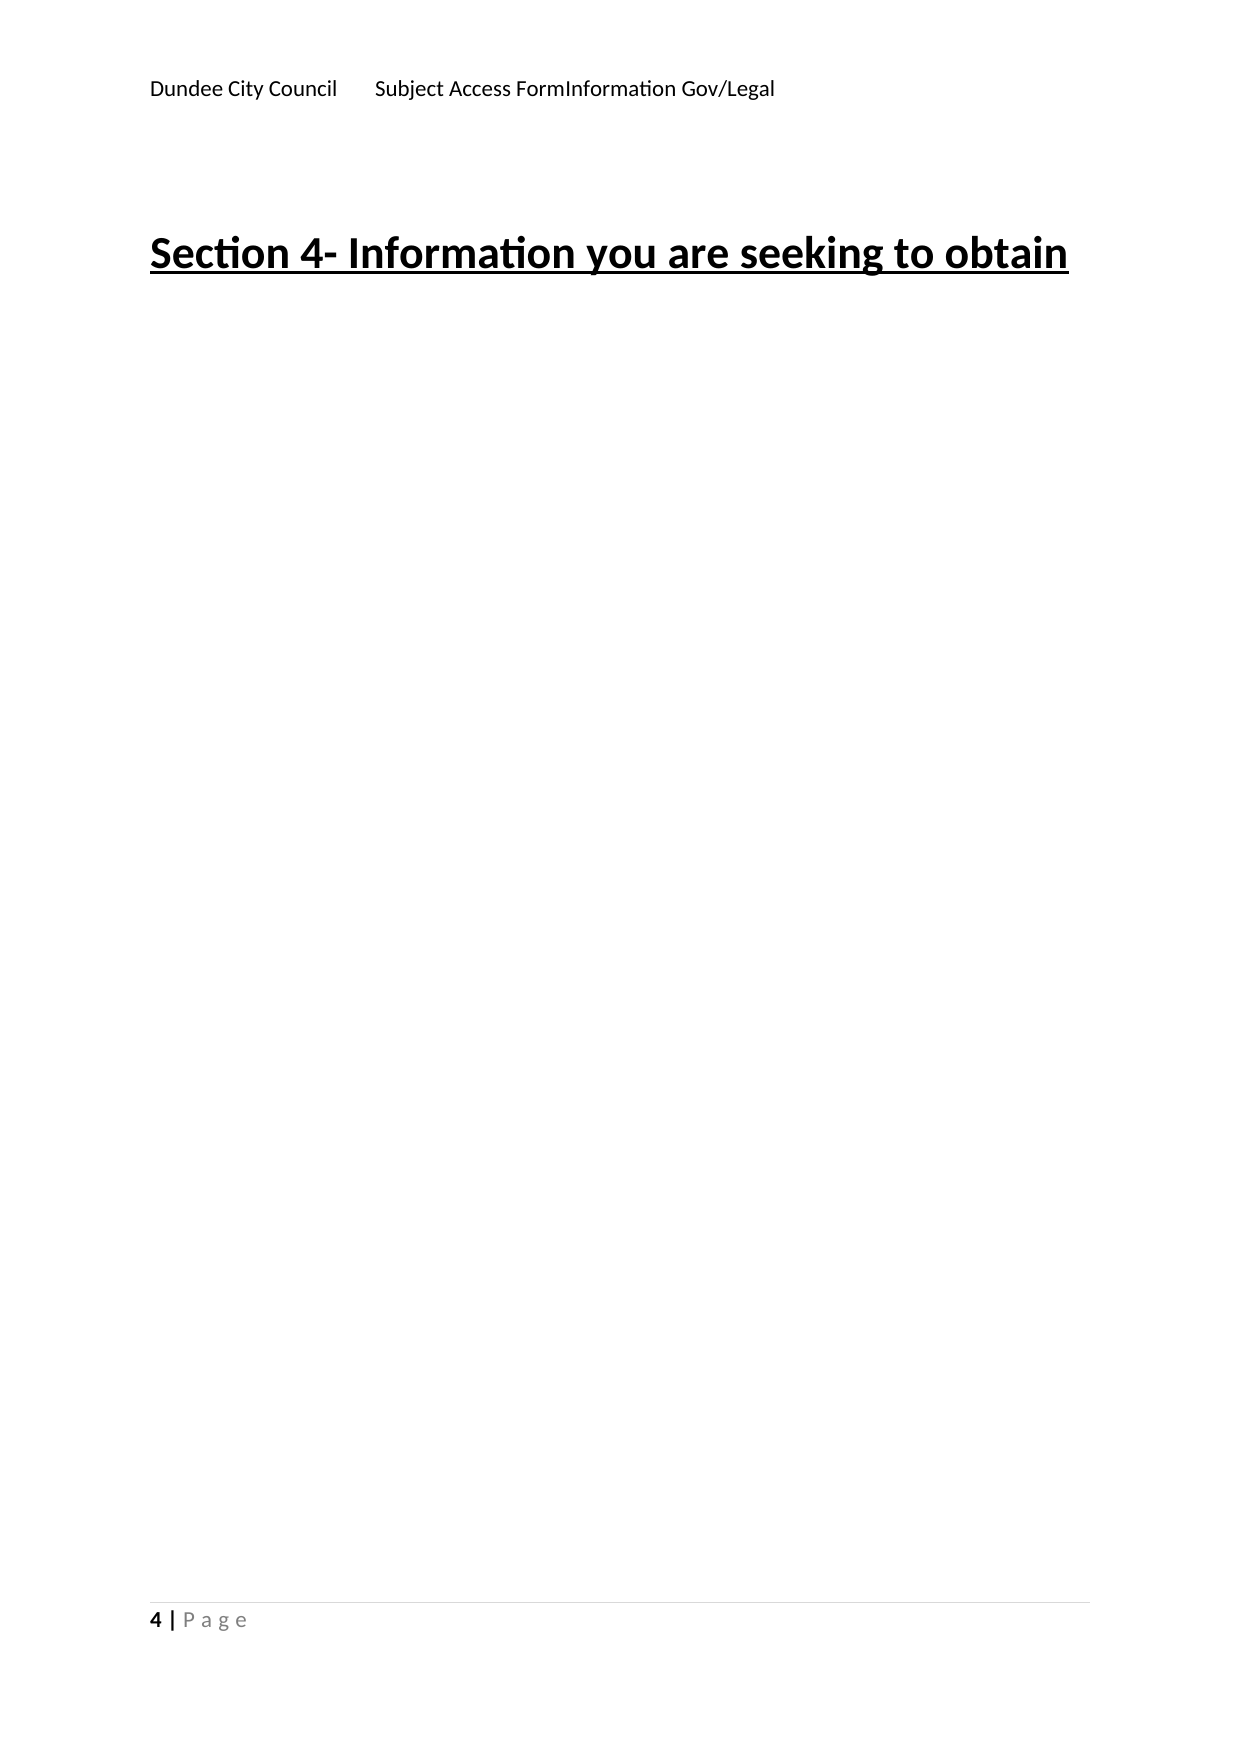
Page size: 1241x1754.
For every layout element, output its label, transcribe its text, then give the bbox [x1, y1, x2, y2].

subtitle Section 4- Information you are seeking to obtain [150, 224, 1090, 280]
